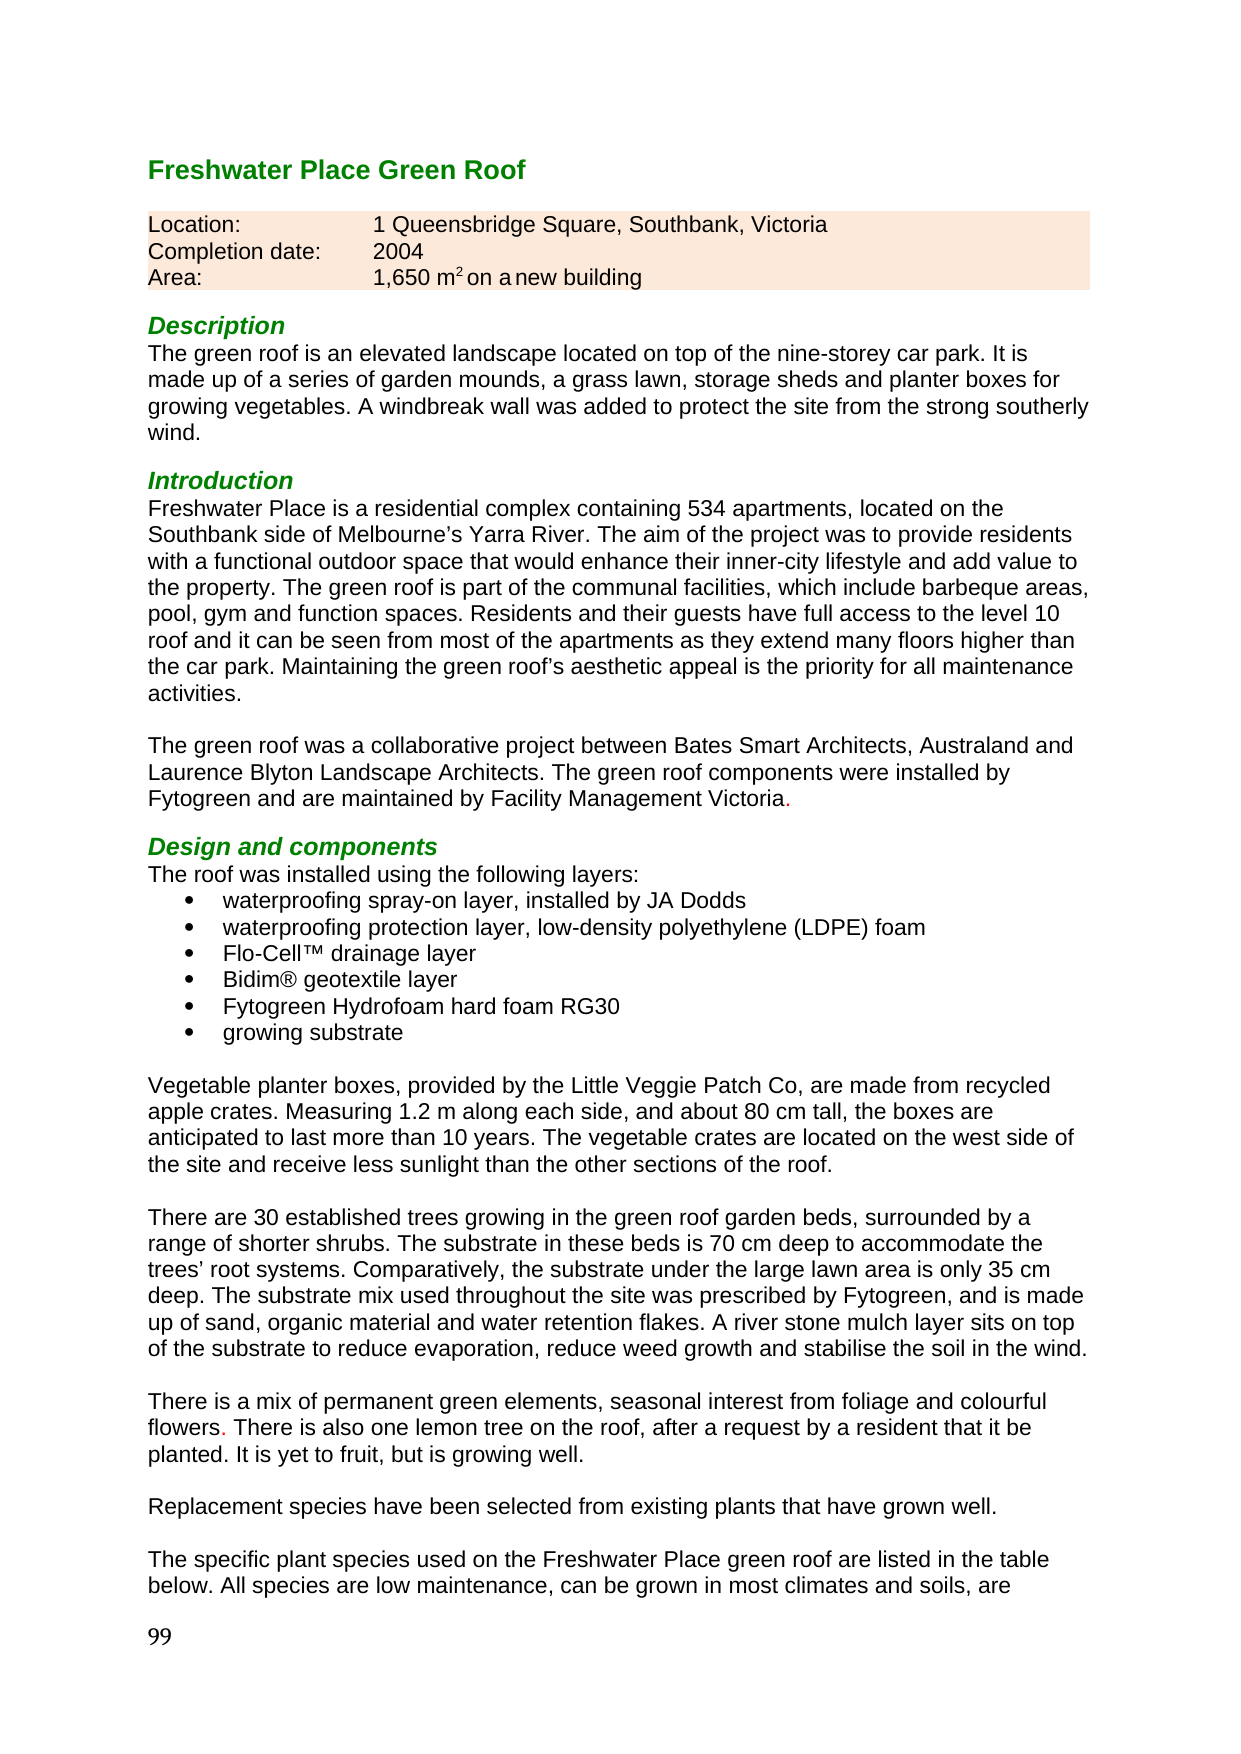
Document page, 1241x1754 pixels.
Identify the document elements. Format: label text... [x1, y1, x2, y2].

text There is a mix of permanent green elements, seasonal interest from foliage and colourful flowers. There is also one lemon tree on the roof, after a request by a resident that it be planted. It is yet to fruit, but is growing well. [148, 1388, 1090, 1467]
list waterproofing protection layer, low-density polyethylene (LDPE) foam [185, 913, 1090, 940]
text The green roof was a collaborative project between Bates Smart Architects, Australand and Laurence Blyton Landscape Architects. The green roof components were installed by Fytogreen and are maintained by Facility Management Victoria. [148, 732, 1090, 811]
text The roof was installed using the following layers: [148, 861, 1090, 887]
list growing substrate [185, 1019, 1090, 1045]
text Area: 1,650 m2 on a new building [148, 264, 1090, 290]
subtitle Design and components [148, 832, 1090, 861]
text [148, 1546, 1090, 1599]
subtitle Freshwater Place Green Roof [148, 154, 1090, 185]
list Flo-Cell™ drainage layer [185, 940, 1090, 966]
text Vegetable planter boxes, provided by the Little Veggie Patch Co, are made from recycled apple crates. Measuring 1.2 m along each side, and about 80 cm tall, the boxes are anticipated to last more than 10 years. The vegetable crates are located on the west side of the site and receive less sunlight than the other sections of the roof. [148, 1072, 1090, 1177]
list waterproofing spray-on layer, installed by JA Dodds [185, 887, 1090, 913]
text Freshwater Place is a residential complex containing 534 apartments, located on the Southbank side of Melbourne’s Yarra River. The aim of the project was to provide residents with a functional outdoor space that would enhance their inner-city lifestyle and add value to the property. The green roof is part of the communal facilities, which include barbeque areas, pool, gym and function spaces. Residents and their guests have full access to the level 10 roof and it can be seen from most of the apartments as they extend many floors higher than the car park. Maintaining the green roof’s aesthetic appeal is the priority for all maintenance activities. [148, 495, 1090, 706]
list Fytogreen Hydrofoam hard foam RG30 [185, 993, 1090, 1019]
subtitle Description [148, 311, 1090, 340]
text Location: 1 Queensbridge Square, Southbank, Victoria [148, 211, 1090, 238]
text Replacement species have been selected from existing plants that have grown well. [148, 1493, 1090, 1520]
text Completion date: 2004 [148, 238, 1090, 264]
text There are 30 established trees growing in the green roof garden beds, surrounded by a range of shorter shrubs. The substrate in these beds is 70 cm deep to accommodate the trees’ root systems. Comparatively, the substrate under the large lawn area is only 35 cm deep. The substrate mix used throughout the site was prescribed by Fytogreen, and is made up of sand, organic material and water retention flakes. A river stone mulch layer sits on top of the substrate to reduce evaporation, reduce weed growth and stabilise the soil in the wind. [148, 1203, 1090, 1362]
list Bidim® geotextile layer [185, 966, 1090, 993]
subtitle Introduction [148, 466, 1090, 495]
text The green roof is an elevated landscape located on top of the nine-storey car park. It is made up of a series of garden mounds, a grass lawn, storage sheds and planter boxes for growing vegetables. A windbreak wall was added to protect the site from the strong southerly wind. [148, 340, 1090, 445]
